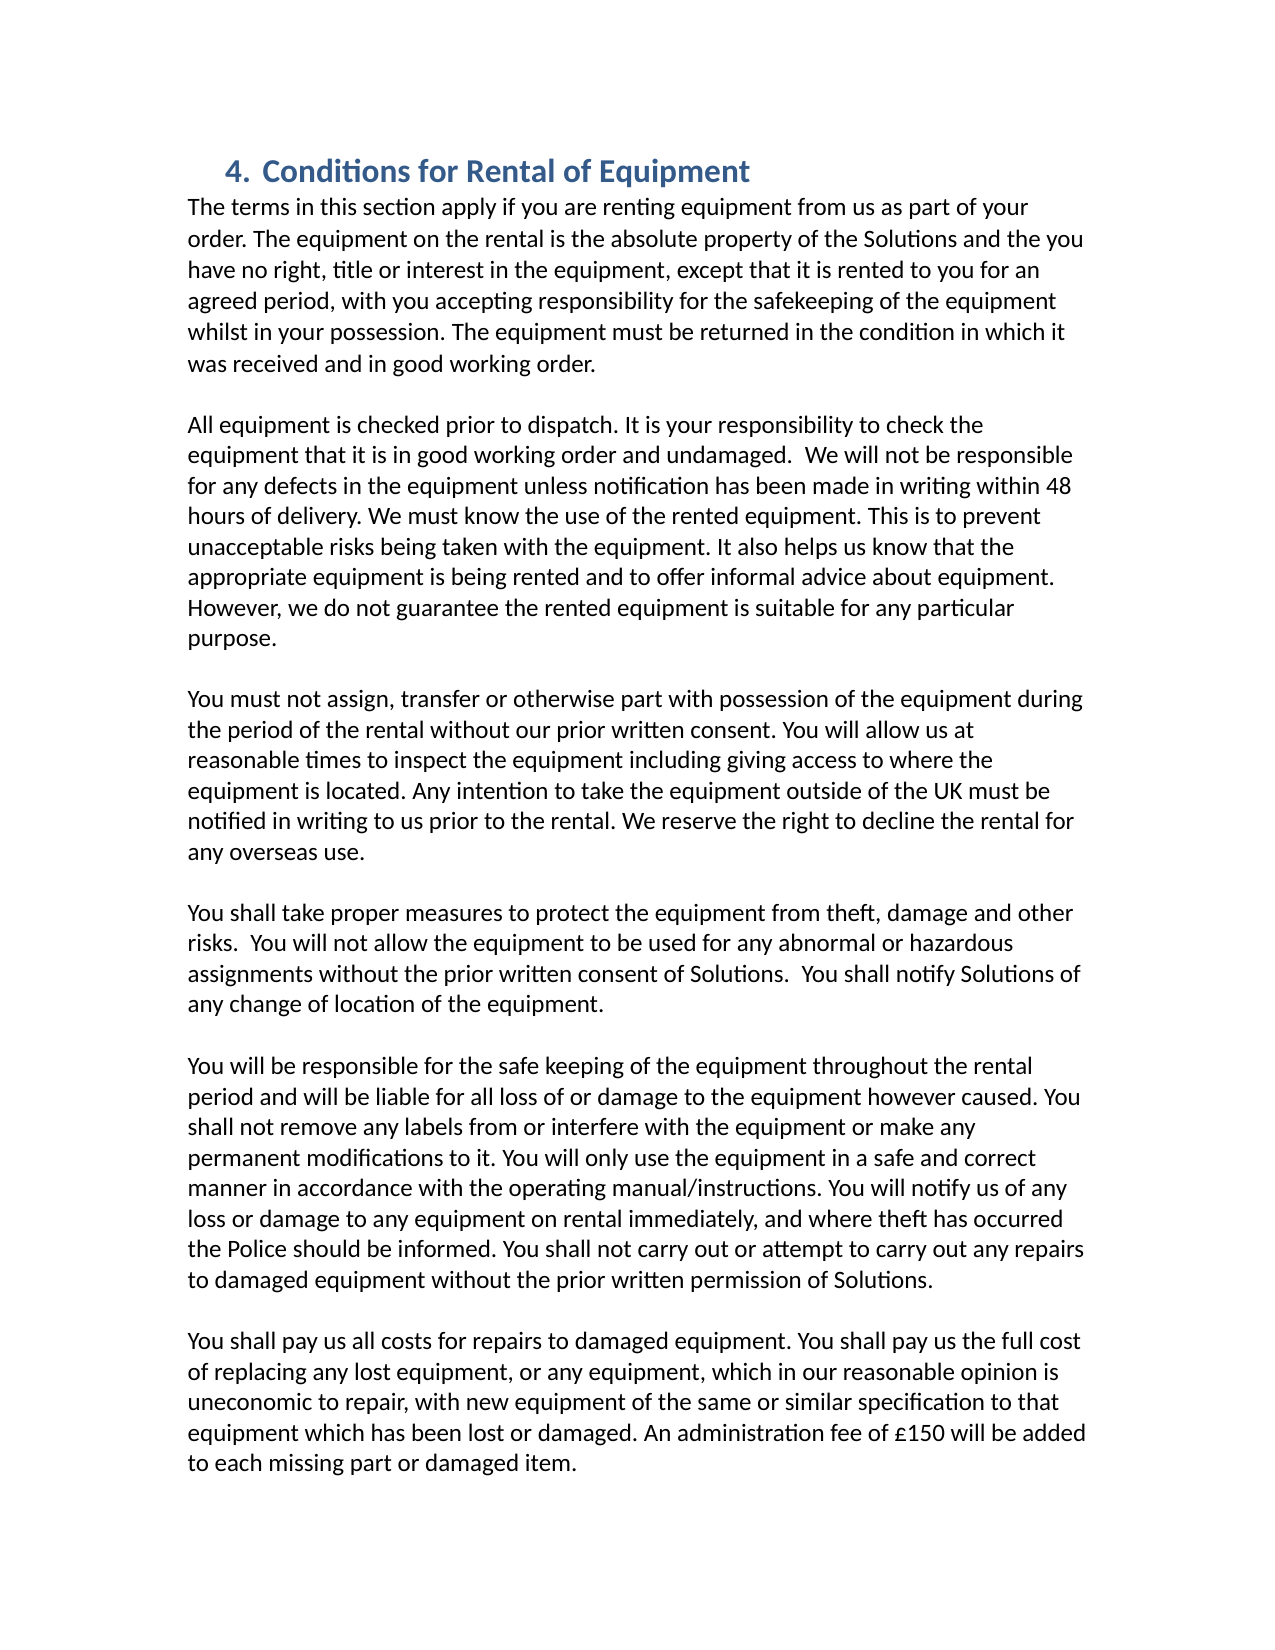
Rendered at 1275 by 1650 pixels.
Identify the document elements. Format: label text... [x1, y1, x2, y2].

text The terms in this section apply if you are renting equipment from us as part of your order. The equipment on the rental is the absolute property of the Solutions and the you have no right, title or interest in the equipment, except that it is rented to you for an agreed period, with you accepting responsibility for the safekeeping of the equipment whilst in your possession. The equipment must be returned in the condition in which it was received and in good working order. [187, 191, 1087, 378]
text All equipment is checked prior to dispatch. It is your responsibility to check the equipment that it is in good working order and undamaged. We will not be responsible for any defects in the equipment unless notification has been made in writing within 48 hours of delivery. We must know the use of the rented equipment. This is to prevent unacceptable risks being taken with the equipment. It also helps us know that the appropriate equipment is being rented and to offer informal advice about equipment. However, we do not guarantee the rented equipment is suitable for any particular purpose. [187, 409, 1087, 653]
subtitle Conditions for Rental of Equipment [225, 150, 1087, 191]
text You shall pay us all costs for repairs to damaged equipment. You shall pay us the full cost of replacing any lost equipment, or any equipment, which in our reasonable opinion is uneconomic to repair, with new equipment of the same or similar specification to that equipment which has been lost or damaged. An administration fee of £150 will be added to each missing part or damaged item. [187, 1325, 1087, 1478]
text You must not assign, transfer or otherwise part with possession of the equipment during the period of the rental without our prior written consent. You will allow us at reasonable times to inspect the equipment including giving access to where the equipment is located. Any intention to take the equipment outside of the UK must be notified in writing to us prior to the rental. We reserve the right to decline the rental for any overseas use. [187, 683, 1087, 867]
text You shall take proper measures to protect the equipment from theft, damage and other risks. You will not allow the equipment to be used for any abnormal or hazardous assignments without the prior written consent of Solutions. You shall notify Solutions of any change of location of the equipment. [187, 897, 1087, 1019]
text You will be responsible for the safe keeping of the equipment throughout the rental period and will be liable for all loss of or damage to the equipment however caused. You shall not remove any labels from or interfere with the equipment or make any permanent modifications to it. You will only use the equipment in a safe and correct manner in accordance with the operating manual/instructions. You will notify us of any loss or damage to any equipment on rental immediately, and where theft has occurred the Police should be informed. You shall not carry out or attempt to carry out any repairs to damaged equipment without the prior written permission of Solutions. [187, 1050, 1087, 1294]
